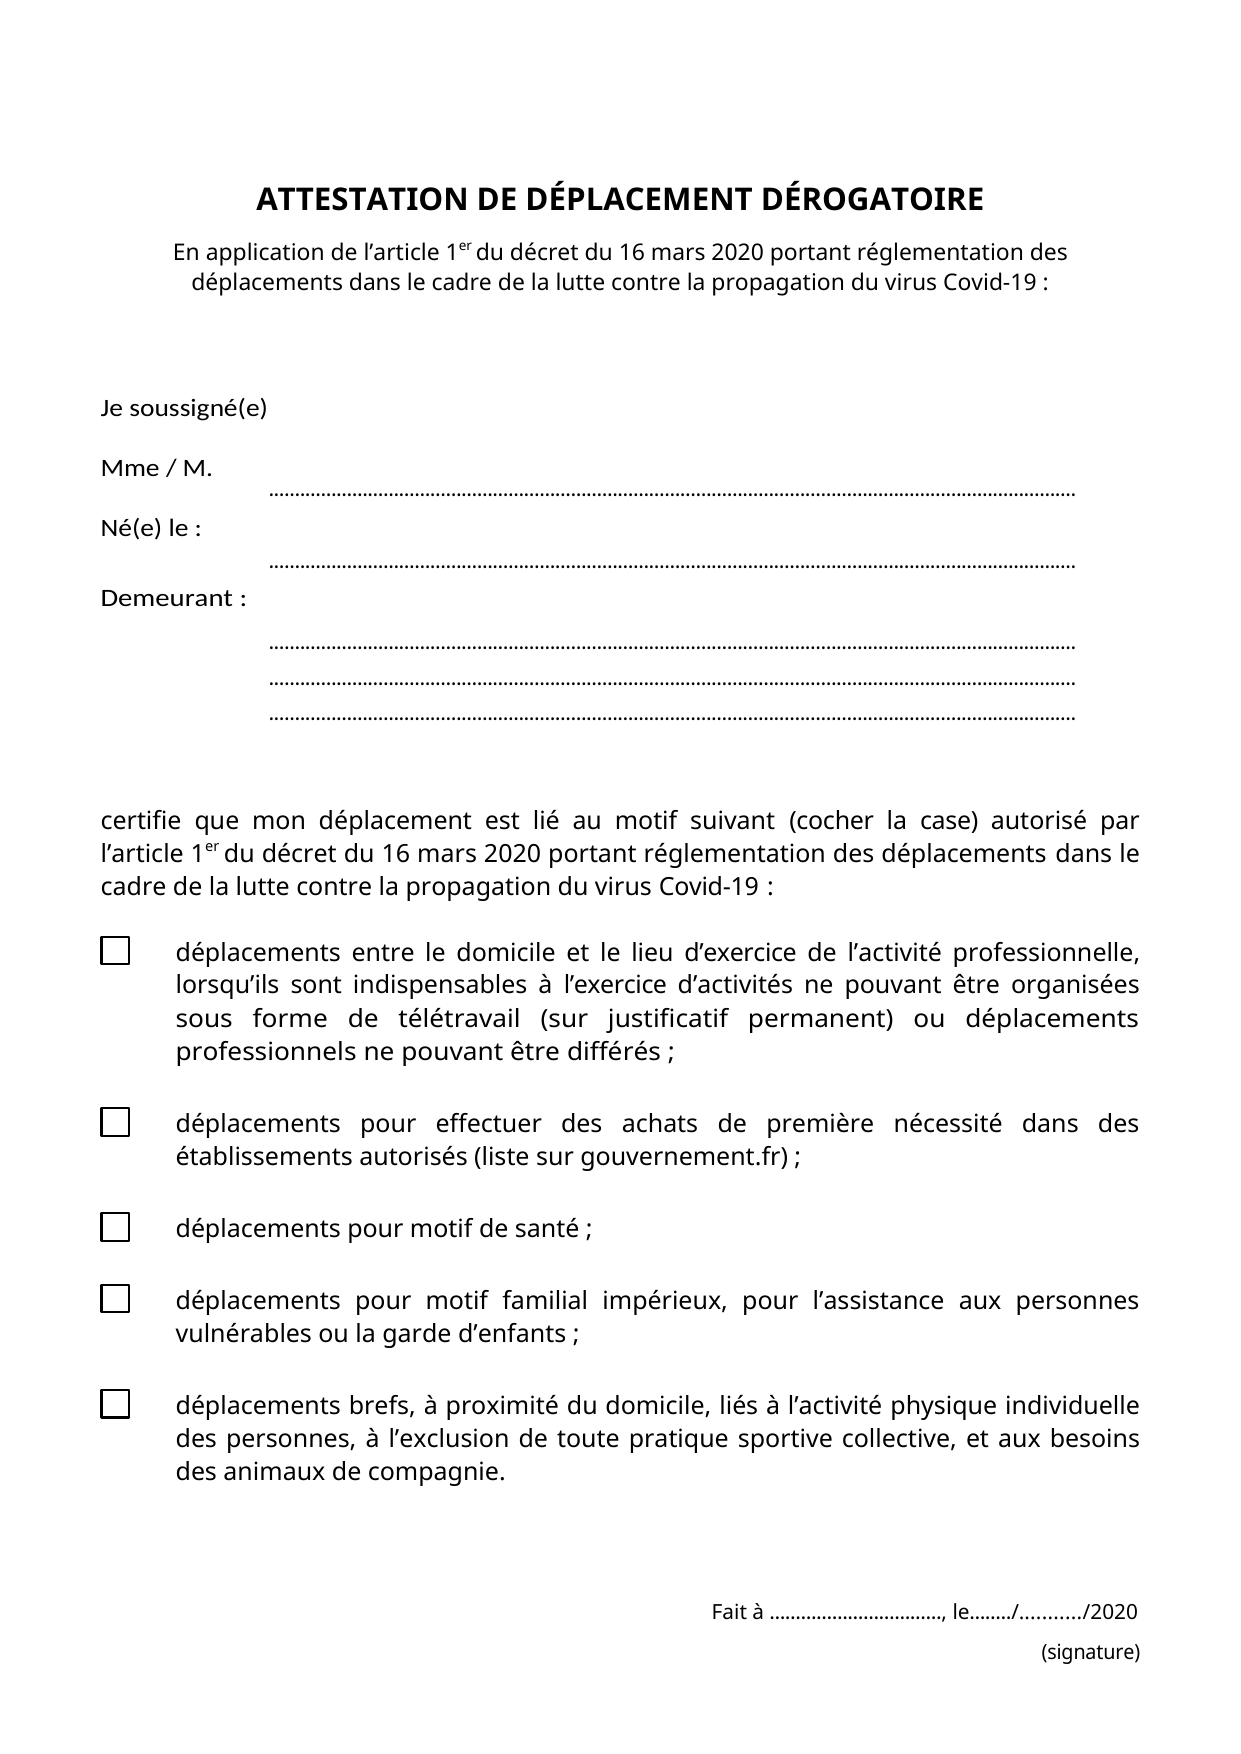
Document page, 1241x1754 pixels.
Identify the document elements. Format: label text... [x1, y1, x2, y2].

text Mme / M. Né(e) le : [100, 452, 258, 543]
text Fait à ................................., le......../ /2020 [711, 1597, 1153, 1626]
text ........................................................................................................................................................... [268, 663, 1153, 692]
text (signature) [89, 1637, 1140, 1665]
text déplacements entre le domicile et le lieu d’exercice de l’activité professionnelle, lorsqu’ils sont indispensables à l’exercice d’activités ne pouvant être organisées sous forme de télétravail (sur justificatif permanent) ou déplacements professionnels ne pouvant être différés ; [175, 934, 1140, 1068]
text Je soussigné(e) [100, 392, 1153, 422]
text ........................................................................................................................................................... [268, 546, 1153, 574]
text déplacements pour effectuer des achats de première nécessité dans des établissements autorisés (liste sur gouvernement.fr) ; [175, 1106, 1140, 1173]
text Demeurant : [100, 583, 258, 613]
text ........................................................................................................................................................... [268, 698, 1153, 727]
text En application de l’article 1er du décret du 16 mars 2020 portant réglementation des déplacements dans le cadre de la lutte contre la propagation du virus Covid-19 : [155, 236, 1085, 297]
text déplacements pour motif familial impérieux, pour l’assistance aux personnes vulnérables ou la garde d’enfants ; [175, 1282, 1140, 1349]
text déplacements brefs, à proximité du domicile, liés à l’activité physique individuelle des personnes, à l’exclusion de toute pratique sportive collective, et aux besoins des animaux de compagnie. [175, 1388, 1140, 1488]
text déplacements pour motif de santé ; [175, 1210, 1153, 1244]
text ........................................................................................................................................................... [268, 627, 1153, 656]
text ........................................................................................................................................................... [268, 474, 1153, 502]
text certifie que mon déplacement est lié au motif suivant (cocher la case) autorisé par l’article 1er du décret du 16 mars 2020 portant réglementation des déplacements dans le cadre de la lutte contre la propagation du virus Covid-19 : [100, 803, 1140, 903]
text ATTESTATION DE DÉPLACEMENT DÉROGATOIRE [155, 176, 1086, 219]
